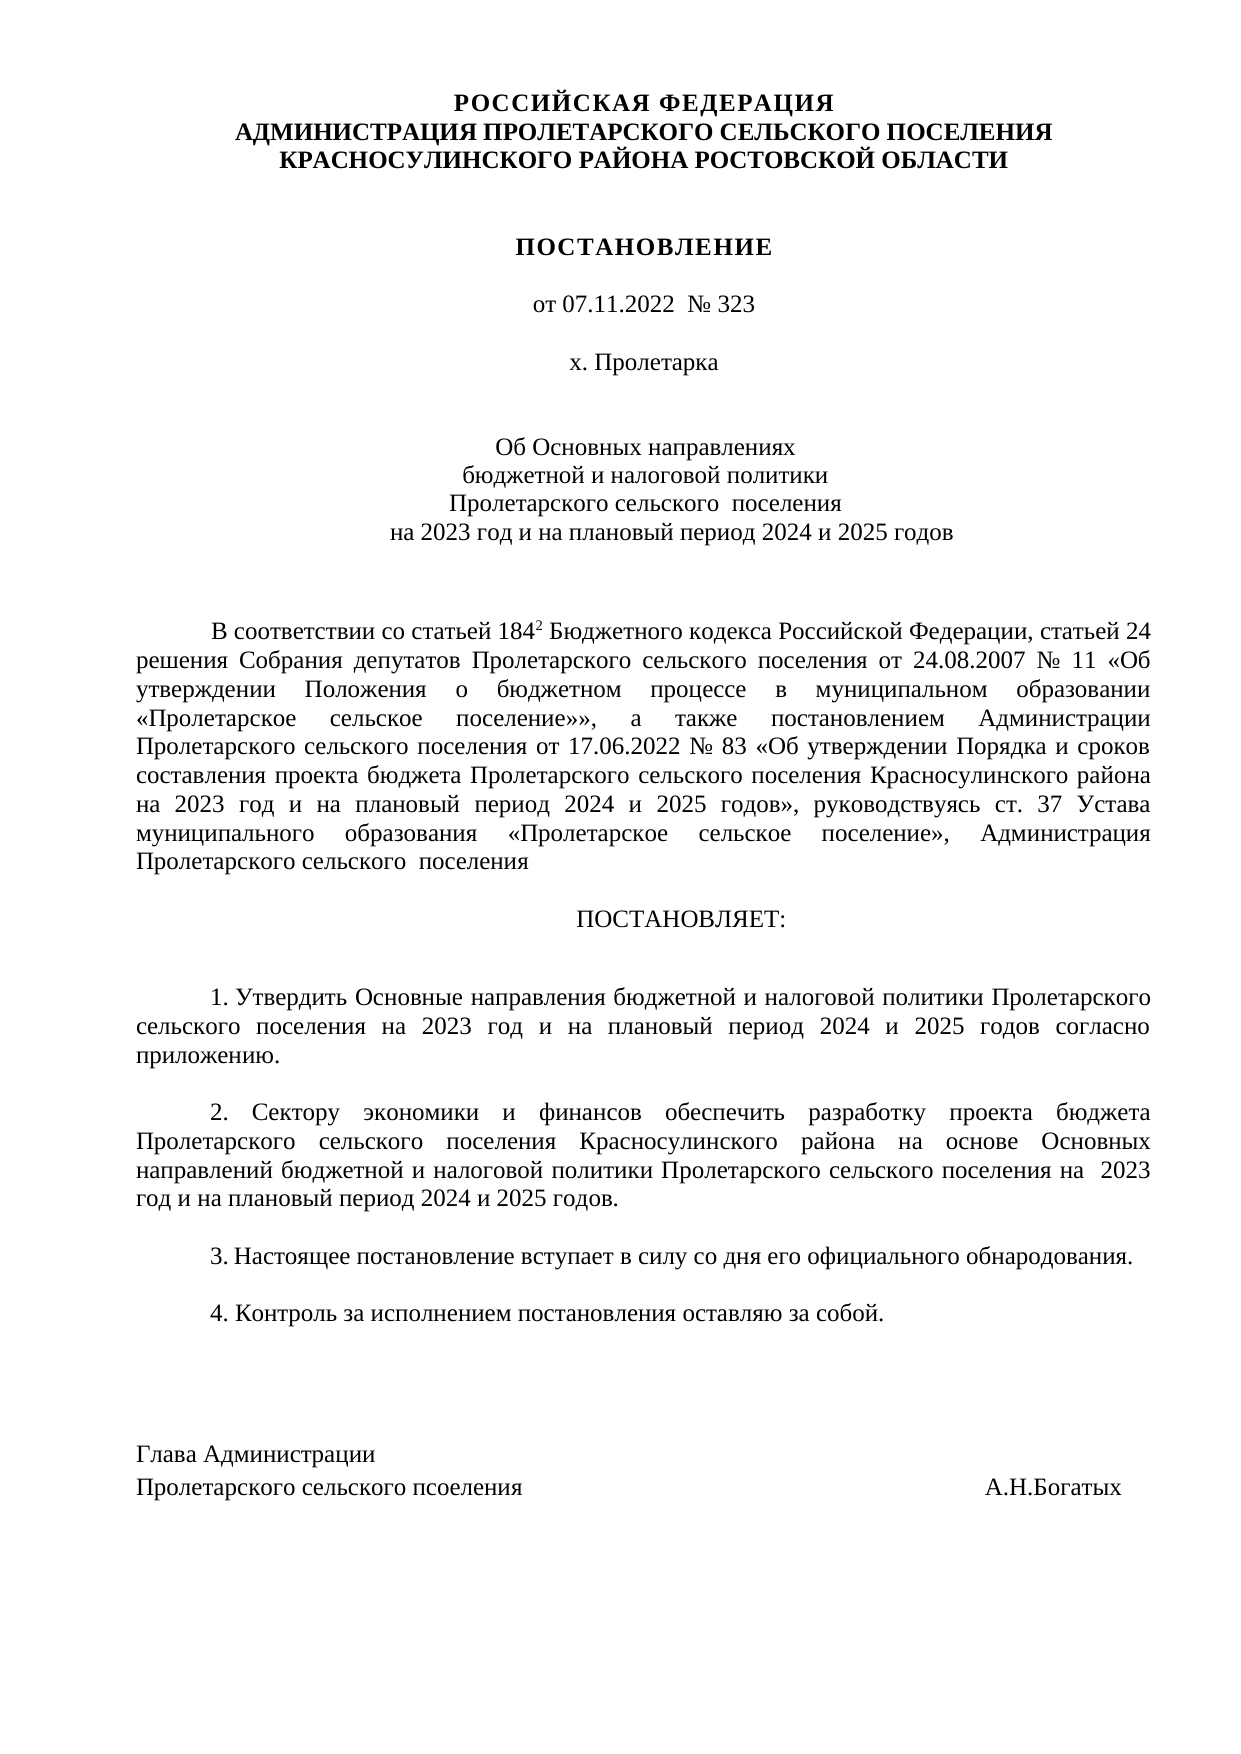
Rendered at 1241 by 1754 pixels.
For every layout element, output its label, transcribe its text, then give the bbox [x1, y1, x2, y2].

text ПОСТАНОВЛЯЕТ: [136, 904, 1152, 933]
text на 2023 год и на плановый период 2024 и 2025 годов [136, 517, 1152, 546]
text 1. Утвердить Основные направления бюджетной и налоговой политики Пролетарского сельского поселения на 2023 год и на плановый период 2024 и 2025 годов согласно приложению. [136, 982, 1152, 1068]
text 2. Сектору экономики и финансов обеспечить разработку проекта бюджета Пролетарского сельского поселения Красносулинского района на основе Основных направлений бюджетной и налоговой политики Пролетарского сельского поселения на 2023 год и на плановый период 2024 и 2025 годов. [136, 1097, 1152, 1212]
text от 07.11.2022 № 323 [136, 289, 1152, 318]
text В соответствии со статьей 1842 Бюджетного кодекса Российской Федерации, статьей 24 решения Собрания депутатов Пролетарского сельского поселения от 24.08.2007 № 11 «Об утверждении Положения о бюджетном процессе в муниципальном образовании «Пролетарское сельское поселение»», а также постановлением Администрации Пролетарского сельского поселения от 17.06.2022 № 83 «Об утверждении Порядка и сроков составления проекта бюджета Пролетарского сельского поселения Красносулинского района на 2023 год и на плановый период 2024 и 2025 годов», руководствуясь ст. 37 Устава муниципального образования «Пролетарское сельское поселение», Администрация Пролетарского сельского поселения [136, 616, 1152, 875]
subtitle РОССИЙСКАЯ ФЕДЕРАЦИЯ [136, 88, 1152, 117]
text Пролетарского сельского псоеления А.Н.Богатых [136, 1472, 1152, 1501]
subtitle ПОСТАНОВЛЕНИЕ [136, 232, 1152, 260]
text 3. Настоящее постановление вступает в силу со дня его официального обнародования. [136, 1241, 1152, 1270]
text КРАСНОСУЛИНСКОГО РАЙОНА РОСТОВСКОЙ ОБЛАСТИ [136, 145, 1152, 174]
text АДМИНИСТРАЦИЯ ПРОЛЕТАРСКОГО СЕЛЬСКОГО ПОСЕЛЕНИЯ [136, 117, 1152, 145]
text Глава Администрации [136, 1439, 1152, 1468]
text 4. Контроль за исполнением постановления оставляю за собой. [136, 1298, 1152, 1327]
text бюджетной и налоговой политики [136, 461, 1155, 489]
text Пролетарского сельского поселения [136, 489, 1155, 517]
text х. Пролетарка [136, 347, 1152, 375]
text Об Основных направлениях [136, 433, 1155, 461]
